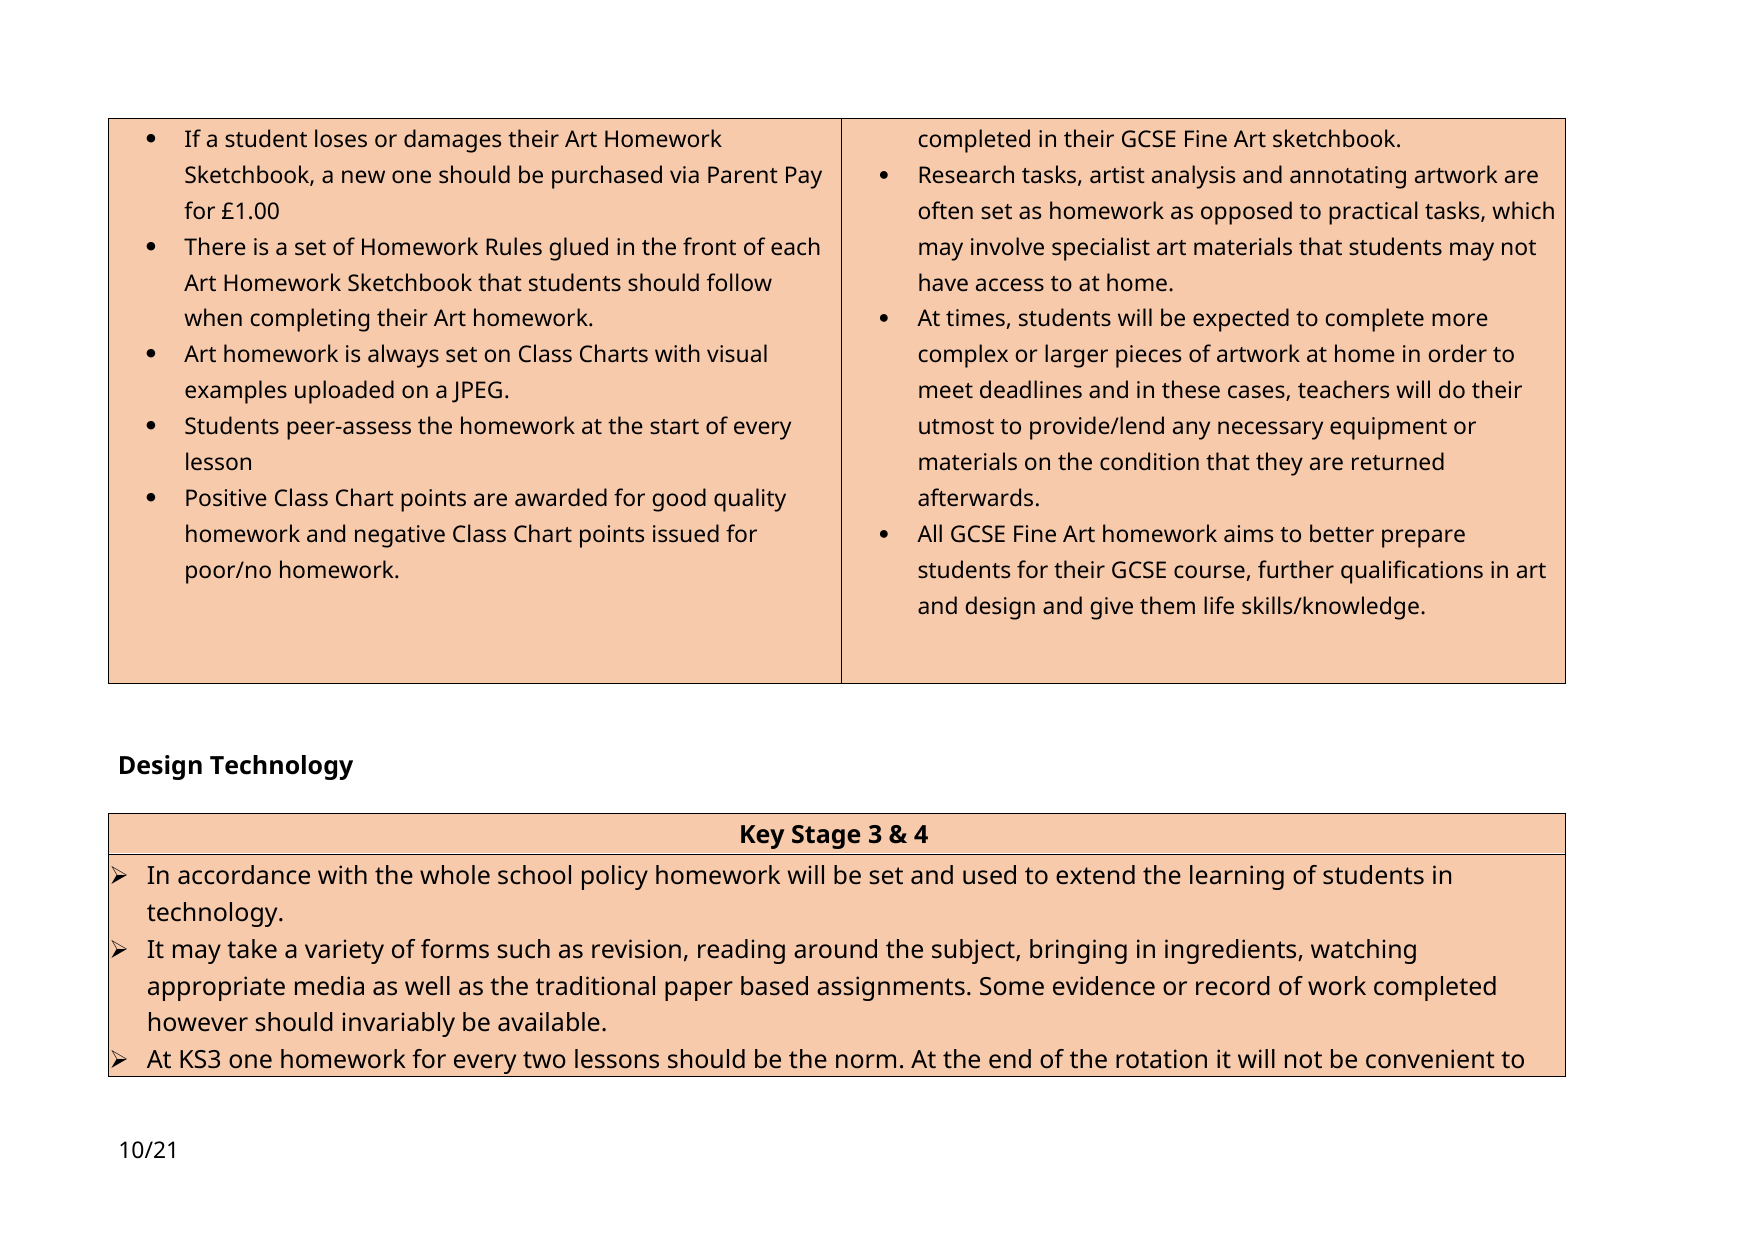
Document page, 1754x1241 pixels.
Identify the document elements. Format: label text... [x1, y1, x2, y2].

table_header Key Stage 3 & 4 [109, 814, 1565, 853]
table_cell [109, 119, 841, 683]
subtitle Design Technology [118, 747, 1636, 781]
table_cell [842, 119, 1565, 683]
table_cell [109, 855, 1565, 1076]
